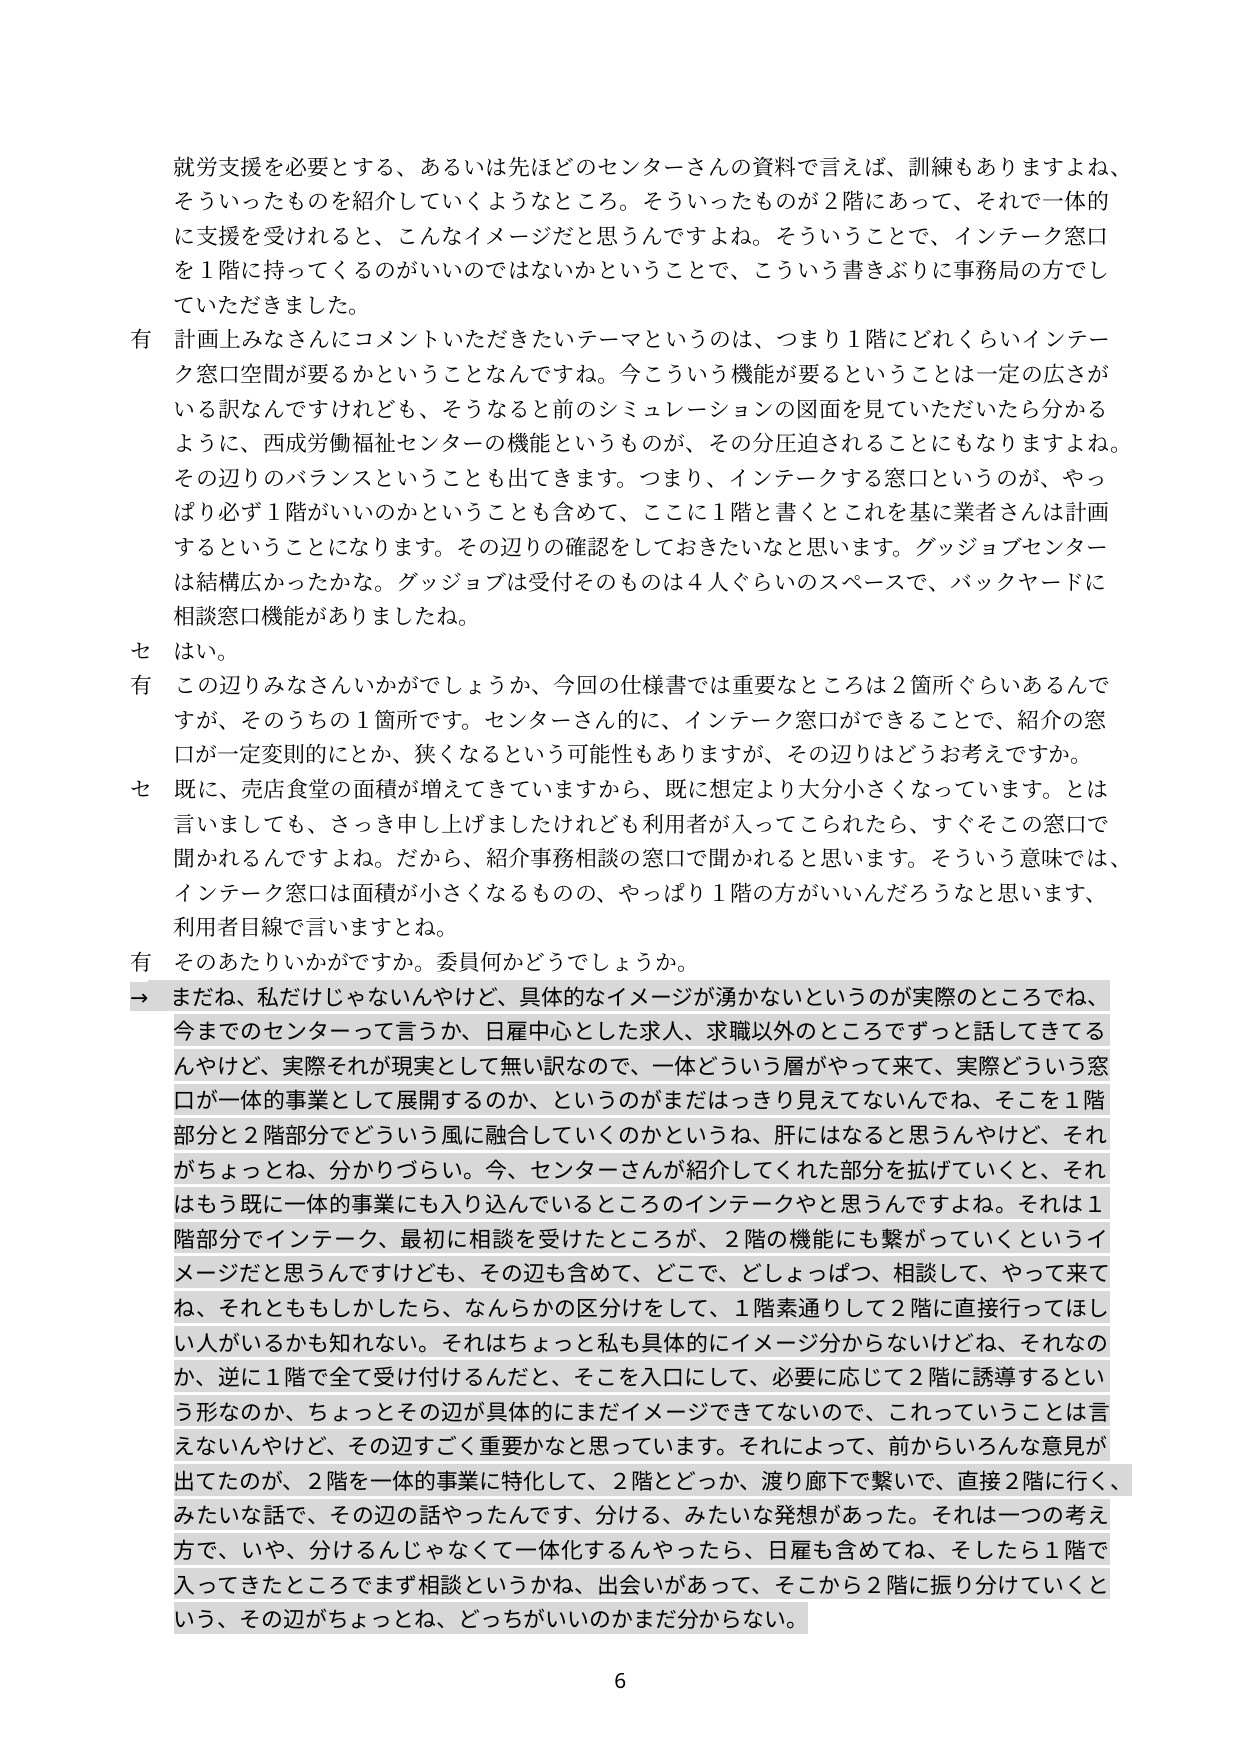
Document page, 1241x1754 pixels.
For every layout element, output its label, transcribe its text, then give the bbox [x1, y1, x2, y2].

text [130, 148, 1110, 321]
text セ はい。 [130, 632, 1110, 667]
text セ 既に、売店食堂の面積が増えてきていますから、既に想定より大分小さくなっています。とは言いましても、さっき申し上げましたけれども利用者が入ってこられたら、すぐそこの窓口で聞かれるんですよね。だから、紹介事務相談の窓口で聞かれると思います。そういう意味では、インテーク窓口は面積が小さくなるものの、やっぱり１階の方がいいんだろうなと思います、利用者目線で言いますとね。 [130, 771, 1110, 944]
text 有 そのあたりいかがですか。委員何かどうでしょうか。 [130, 944, 1110, 978]
text 有 この辺りみなさんいかがでしょうか、今回の仕様書では重要なところは２箇所ぐらいあるんですが、そのうちの１箇所です。センターさん的に、インテーク窓口ができることで、紹介の窓口が一定変則的にとか、狭くなるという可能性もありますが、その辺りはどうお考えですか。 [130, 667, 1110, 771]
text 有 計画上みなさんにコメントいただきたいテーマというのは、つまり１階にどれくらいインテーク窓口空間が要るかということなんですね。今こういう機能が要るということは一定の広さがいる訳なんですけれども、そうなると前のシミュレーションの図面を見ていただいたら分かるように、西成労働福祉センターの機能というものが、その分圧迫されることにもなりますよね。その辺りのバランスということも出てきます。つまり、インテークする窓口というのが、やっぱり必ず１階がいいのかということも含めて、ここに１階と書くとこれを基に業者さんは計画するということになります。その辺りの確認をしておきたいなと思います。グッジョブセンターは結構広かったかな。グッジョブは受付そのものは４人ぐらいのスペースで、バックヤードに相談窓口機能がありましたね。 [130, 321, 1110, 632]
text → まだね、私だけじゃないんやけど、具体的なイメージが湧かないというのが実際のところでね、今までのセンターって言うか、日雇中心とした求人、求職以外のところでずっと話してきてるんやけど、実際それが現実として無い訳なので、一体どういう層がやって来て、実際どういう窓口が一体的事業として展開するのか、というのがまだはっきり見えてないんでね、そこを１階部分と２階部分でどういう風に融合していくのかというね、肝にはなると思うんやけど、それがちょっとね、分かりづらい。今、センターさんが紹介してくれた部分を拡げていくと、それはもう既に一体的事業にも入り込んでいるところのインテークやと思うんですよね。それは１階部分でインテーク、最初に相談を受けたところが、２階の機能にも繋がっていくというイメージだと思うんですけども、その辺も含めて、どこで、どしょっぱつ、相談して、やって来てね、それとももしかしたら、なんらかの区分けをして、１階素通りして２階に直接行ってほしい人がいるかも知れない。それはちょっと私も具体的にイメージ分からないけどね、それなのか、逆に１階で全て受け付けるんだと、そこを入口にして、必要に応じて２階に誘導するという形なのか、ちょっとその辺が具体的にまだイメージできてないので、これっていうことは言えないんやけど、その辺すごく重要かなと思っています。それによって、前からいろんな意見が出てたのが、２階を一体的事業に特化して、２階とどっか、渡り廊下で繋いで、直接２階に行く、みたいな話で、その辺の話やったんです、分ける、みたいな発想があった。それは一つの考え方で、いや、分けるんじゃなくて一体化するんやったら、日雇も含めてね、そしたら１階で入ってきたところでまず相談というかね、出会いがあって、そこから２階に振り分けていくという、その辺がちょっとね、どっちがいいのかまだ分からない。 [130, 1011, 1110, 1635]
